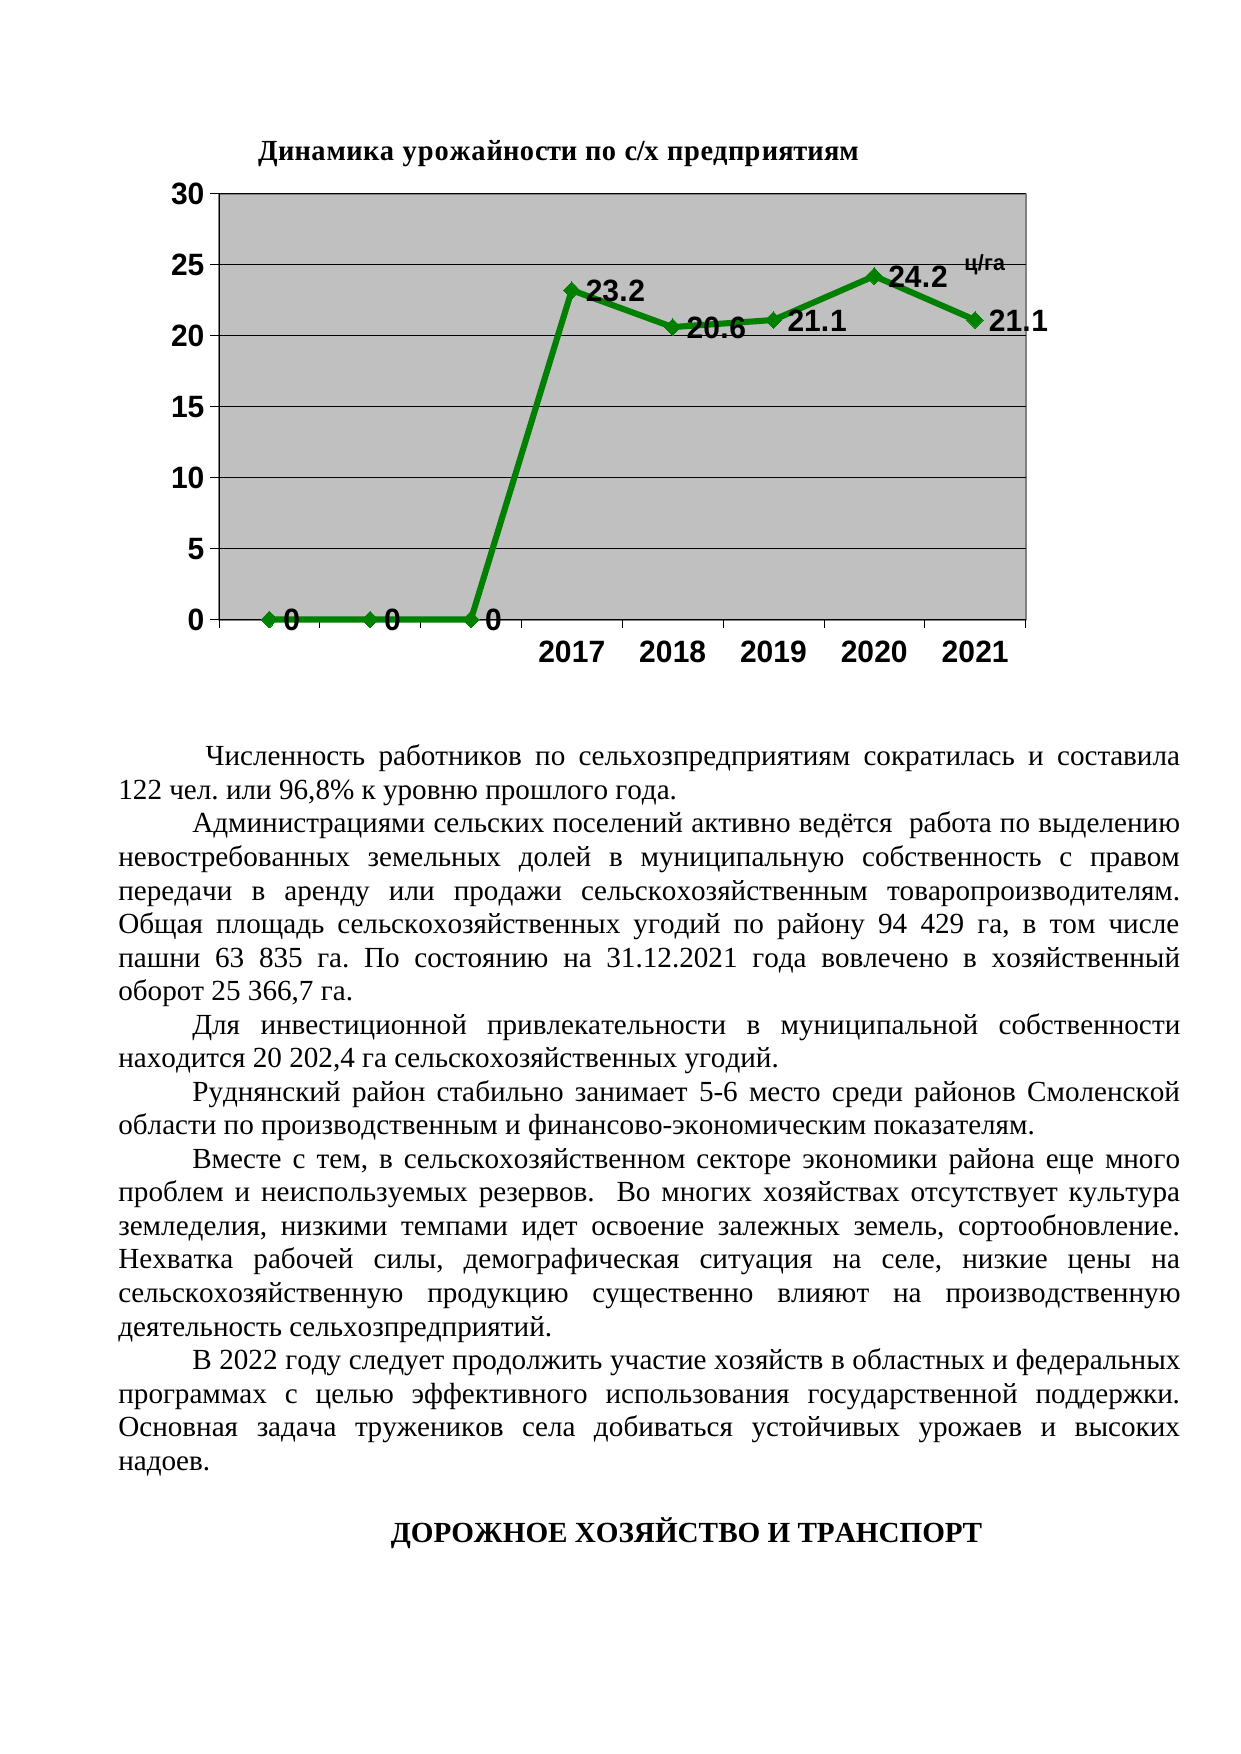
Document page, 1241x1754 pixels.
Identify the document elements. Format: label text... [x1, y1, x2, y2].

text Администрациями сельских поселений активно ведётся работа по выделению невостребованных земельных долей в муниципальную собственность с правом передачи в аренду или продажи сельскохозяйственным товаропроизводителям. Общая площадь сельскохозяйственных угодий по району 94 429 га, в том числе пашни 63 835 га. По состоянию на 31.12.2021 года вовлечено в хозяйственный оборот 25 366,7 га. [118, 806, 1181, 1007]
text Вместе с тем, в сельскохозяйственном секторе экономики района еще много проблем и неиспользуемых резервов. Во многих хозяйствах отсутствует культура земледелия, низкими темпами идет освоение залежных земель, сортообновление. Нехватка рабочей силы, демографическая ситуация на селе, низкие цены на сельскохозяйственную продукцию существенно влияют на производственную деятельность сельхозпредприятий. [118, 1141, 1181, 1342]
text Руднянский район стабильно занимает 5-6 место среди районов Смоленской области по производственным и финансово-экономическим показателям. [118, 1074, 1181, 1141]
text Численность работников по сельхозпредприятиям сократилась и составила 122 чел. или 96,8% к уровню прошлого года. [118, 738, 1181, 806]
text В 2022 году следует продолжить участие хозяйств в областных и федеральных программах с целью эффективного использования государственной поддержки. Основная задача тружеников села добиваться устойчивых урожаев и высоких надоев. [118, 1342, 1181, 1476]
text ДОРОЖНОЕ ХОЗЯЙСТВО И ТРАНСПОРТ [118, 1515, 1181, 1548]
text Для инвестиционной привлекательности в муниципальной собственности находится 20 202,4 га сельскохозяйственных угодий. [118, 1007, 1181, 1074]
